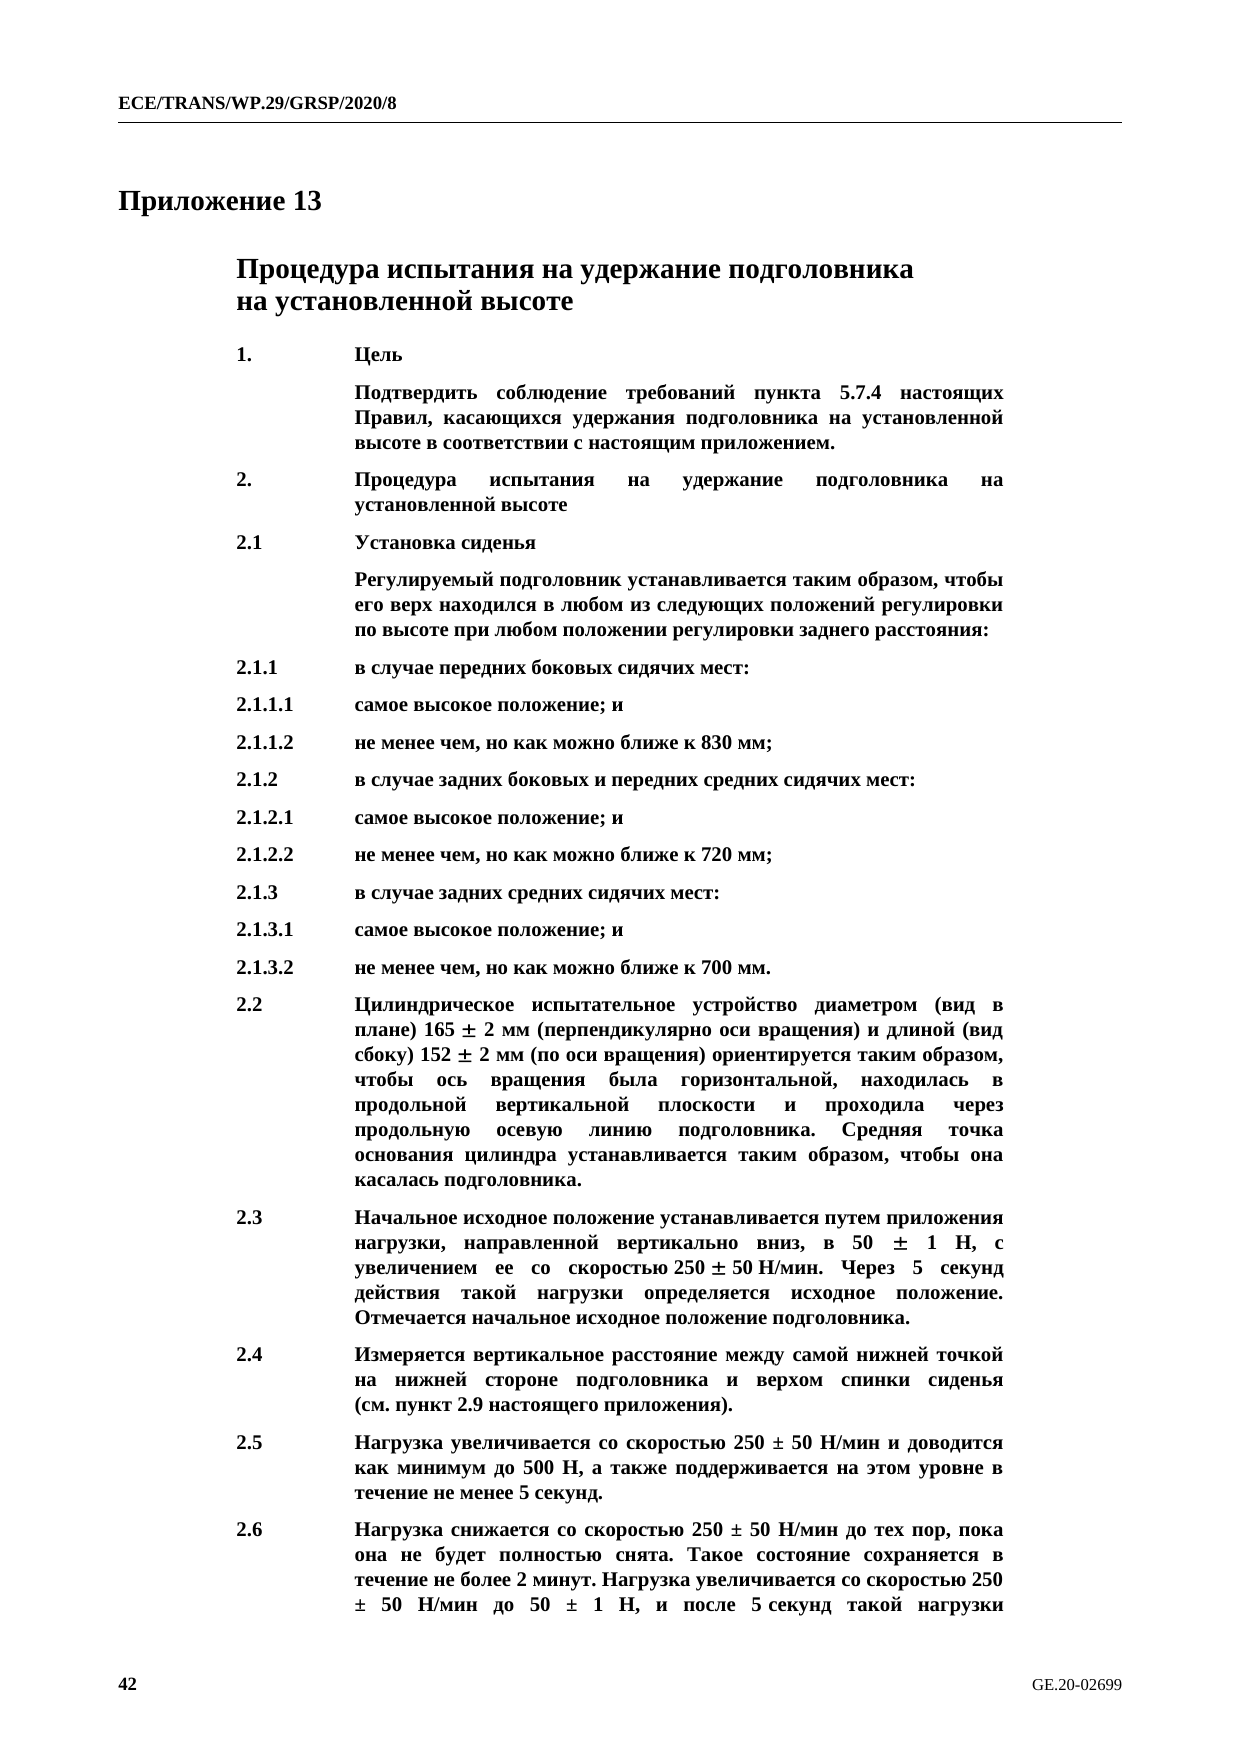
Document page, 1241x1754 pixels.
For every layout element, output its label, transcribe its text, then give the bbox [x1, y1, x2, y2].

text 2.4 Измеряется вертикальное расстояние между самой нижней точкой на нижней стороне подголовника и верхом спинки сиденья (см. пункт 2.9 настоящего приложения). [236, 1341, 1004, 1416]
text Приложение 13 [118, 185, 1004, 216]
text 2.1.3.1 самое высокое положение; и [236, 916, 1004, 941]
text 2.1.3 в случае задних средних сидячих мест: [236, 879, 1004, 904]
text 2.1.1.2 не менее чем, но как можно ближе к 830 мм; [236, 729, 1004, 754]
text 2.1.1 в случае передних боковых сидячих мест: [236, 654, 1004, 679]
text 2.1.2 в случае задних боковых и передних средних сидячих мест: [236, 766, 1004, 791]
text 2.3 Начальное исходное положение устанавливается путем приложения нагрузки, направленной вертикально вниз, в 50 1 Н, с увеличением ее со скоростью 250 50 Н/мин. Через 5 секунд действия такой нагрузки определяется исходное положение. Отмечается начальное исходное положение подголовника. [236, 1204, 1004, 1329]
text 2.1 Установка сиденья [236, 529, 1004, 554]
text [236, 1516, 1004, 1616]
text Процедура испытания на удержание подголовника на установленной высоте [118, 254, 1004, 316]
text 2.2 Цилиндрическое испытательное устройство диаметром (вид в плане) 165 2 мм (перпендикулярно оси вращения) и длиной (вид сбоку) 152 2 мм (по оси вращения) ориентируется таким образом, чтобы ось вращения была горизонтальной, находилась в продольной вертикальной плоскости и проходила через продольную осевую линию подголовника. Средняя точка основания цилиндра устанавливается таким образом, чтобы она касалась подголовника. [236, 991, 1004, 1191]
text Подтвердить соблюдение требований пункта 5.7.4 настоящих Правил, касающихся удержания подголовника на установленной высоте в соответствии с настоящим приложением. [354, 379, 1004, 454]
text 2.1.2.1 самое высокое положение; и [236, 804, 1004, 829]
text 2.1.1.1 самое высокое положение; и [236, 691, 1004, 716]
text Регулируемый подголовник устанавливается таким образом, чтобы его верх находился в любом из следующих положений регулировки по высоте при любом положении регулировки заднего расстояния: [354, 566, 1004, 641]
text 2.1.2.2 не менее чем, но как можно ближе к 720 мм; [236, 841, 1004, 866]
text 1. Цель [236, 341, 1004, 366]
text 2.1.3.2 не менее чем, но как можно ближе к 700 мм. [236, 954, 1004, 979]
text 2.5 Нагрузка увеличивается со скоростью 250 ± 50 Н/мин и доводится как минимум до 500 Н, а также поддерживается на этом уровне в течение не менее 5 секунд. [236, 1429, 1004, 1504]
text 2. Процедура испытания на удержание подголовника на установленной высоте [236, 466, 1004, 516]
